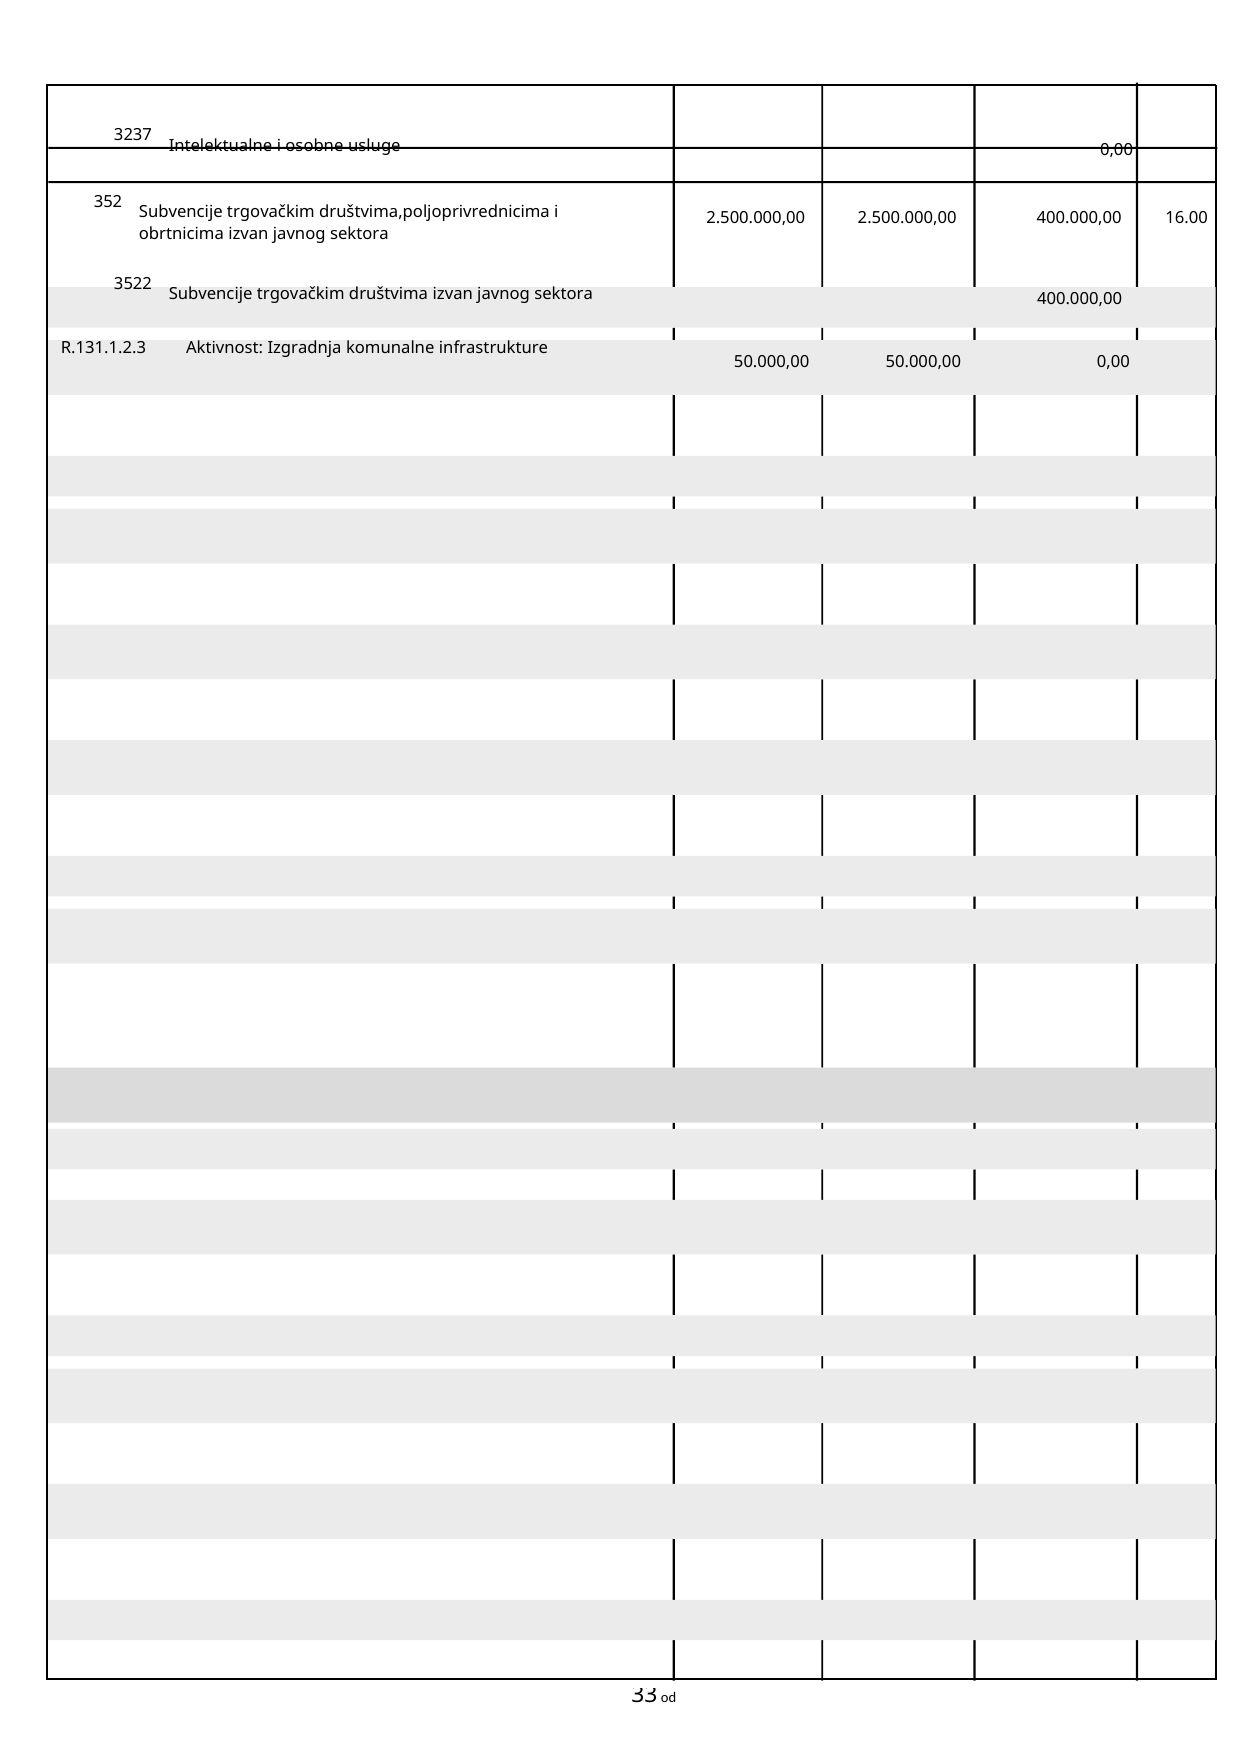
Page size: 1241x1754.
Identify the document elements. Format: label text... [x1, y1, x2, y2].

text 0,00 [1097, 349, 1232, 372]
text 2.500.000,00 [706, 206, 821, 229]
text 2.500.000,00 [857, 206, 972, 229]
text 3522 [114, 271, 157, 294]
text 400.000,00 16.00 [1036, 206, 1232, 229]
text 352 [93, 189, 126, 212]
text Intelektualne i osobne usluge [168, 133, 420, 156]
text 400.000,00 [1037, 286, 1232, 309]
text 50.000,00 [885, 349, 977, 372]
text 50.000,00 [734, 349, 825, 372]
text Subvencije trgovačkim društvima,poljoprivrednicima i obrtnicima izvan javnog sektora [139, 200, 593, 244]
text 0,00 [1095, 138, 1137, 161]
text Subvencije trgovačkim društvima izvan javnog sektora [168, 282, 633, 304]
text 3237 [114, 123, 157, 146]
list Aktivnost: Izgradnja komunalne infrastrukture [61, 336, 580, 359]
